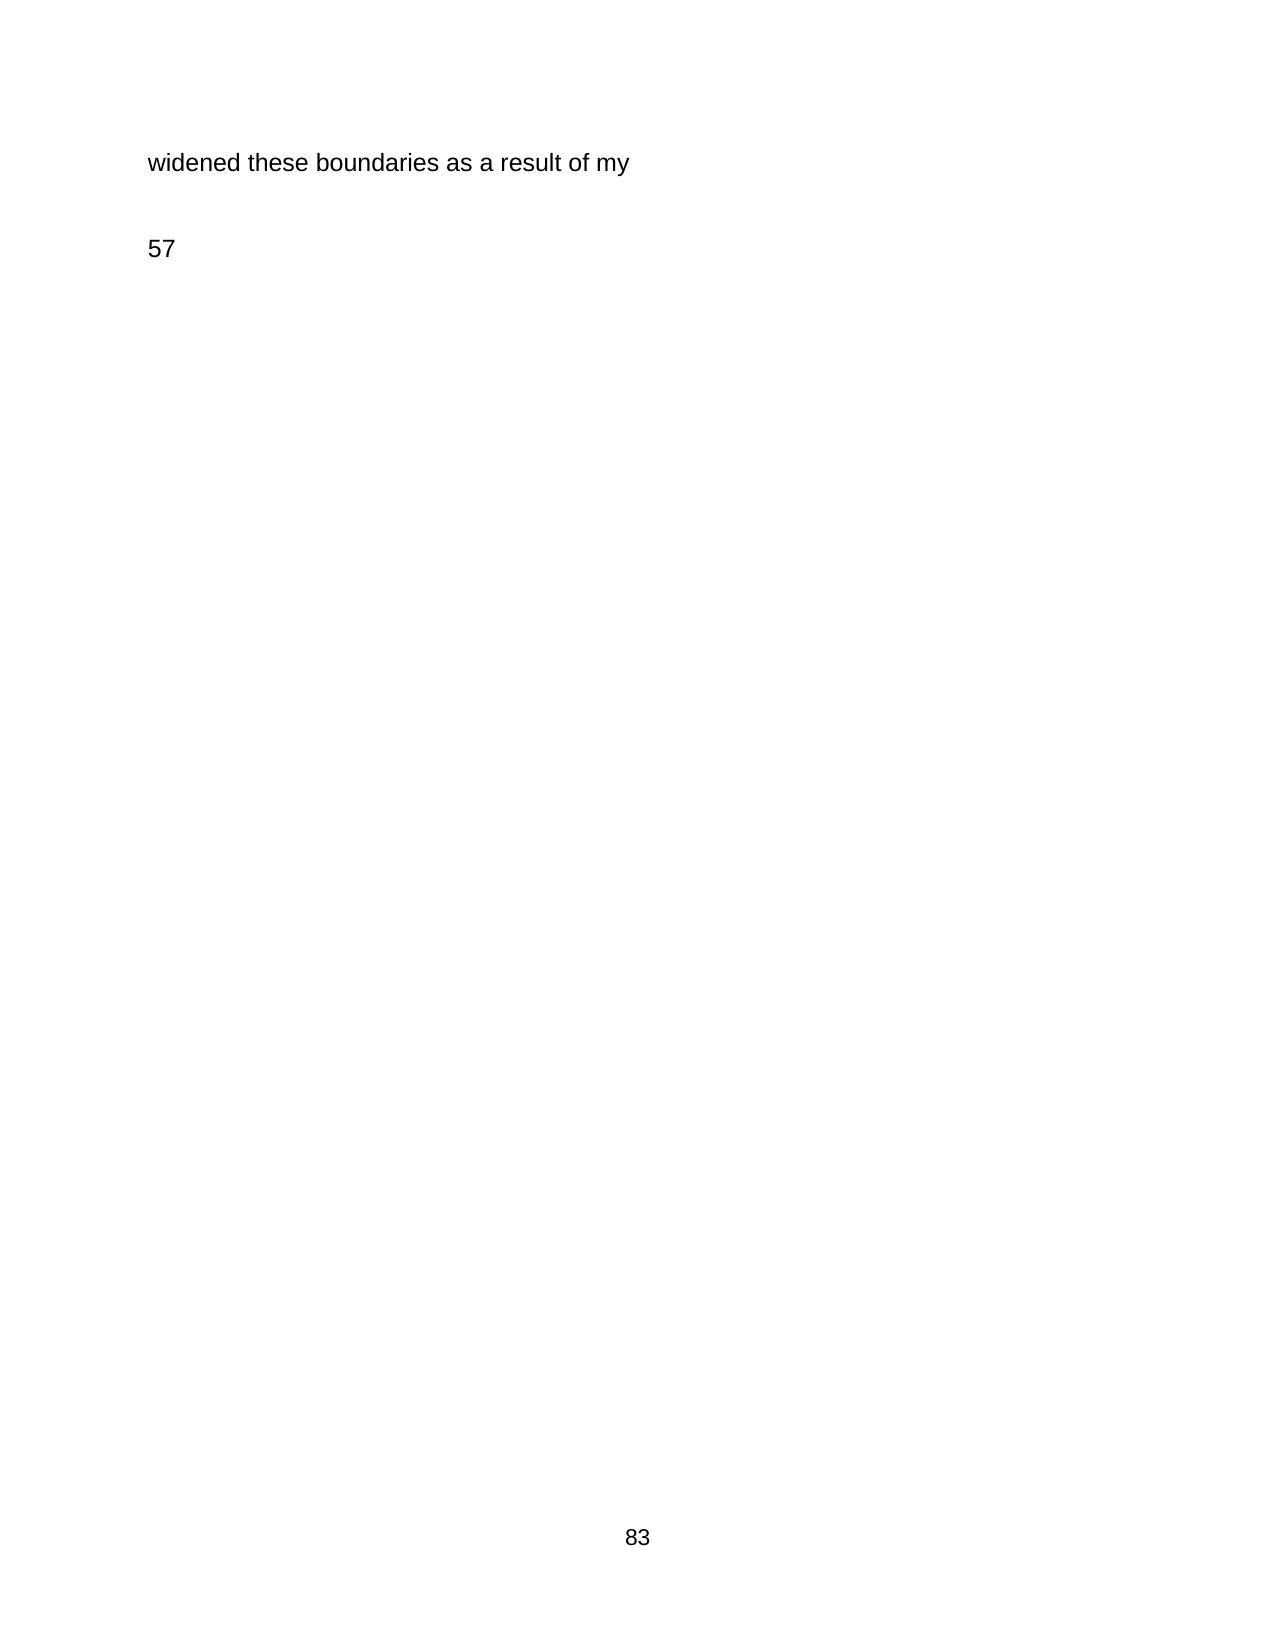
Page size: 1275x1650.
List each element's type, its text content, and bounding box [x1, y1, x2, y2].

text 57 [148, 234, 1127, 263]
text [148, 148, 1111, 176]
